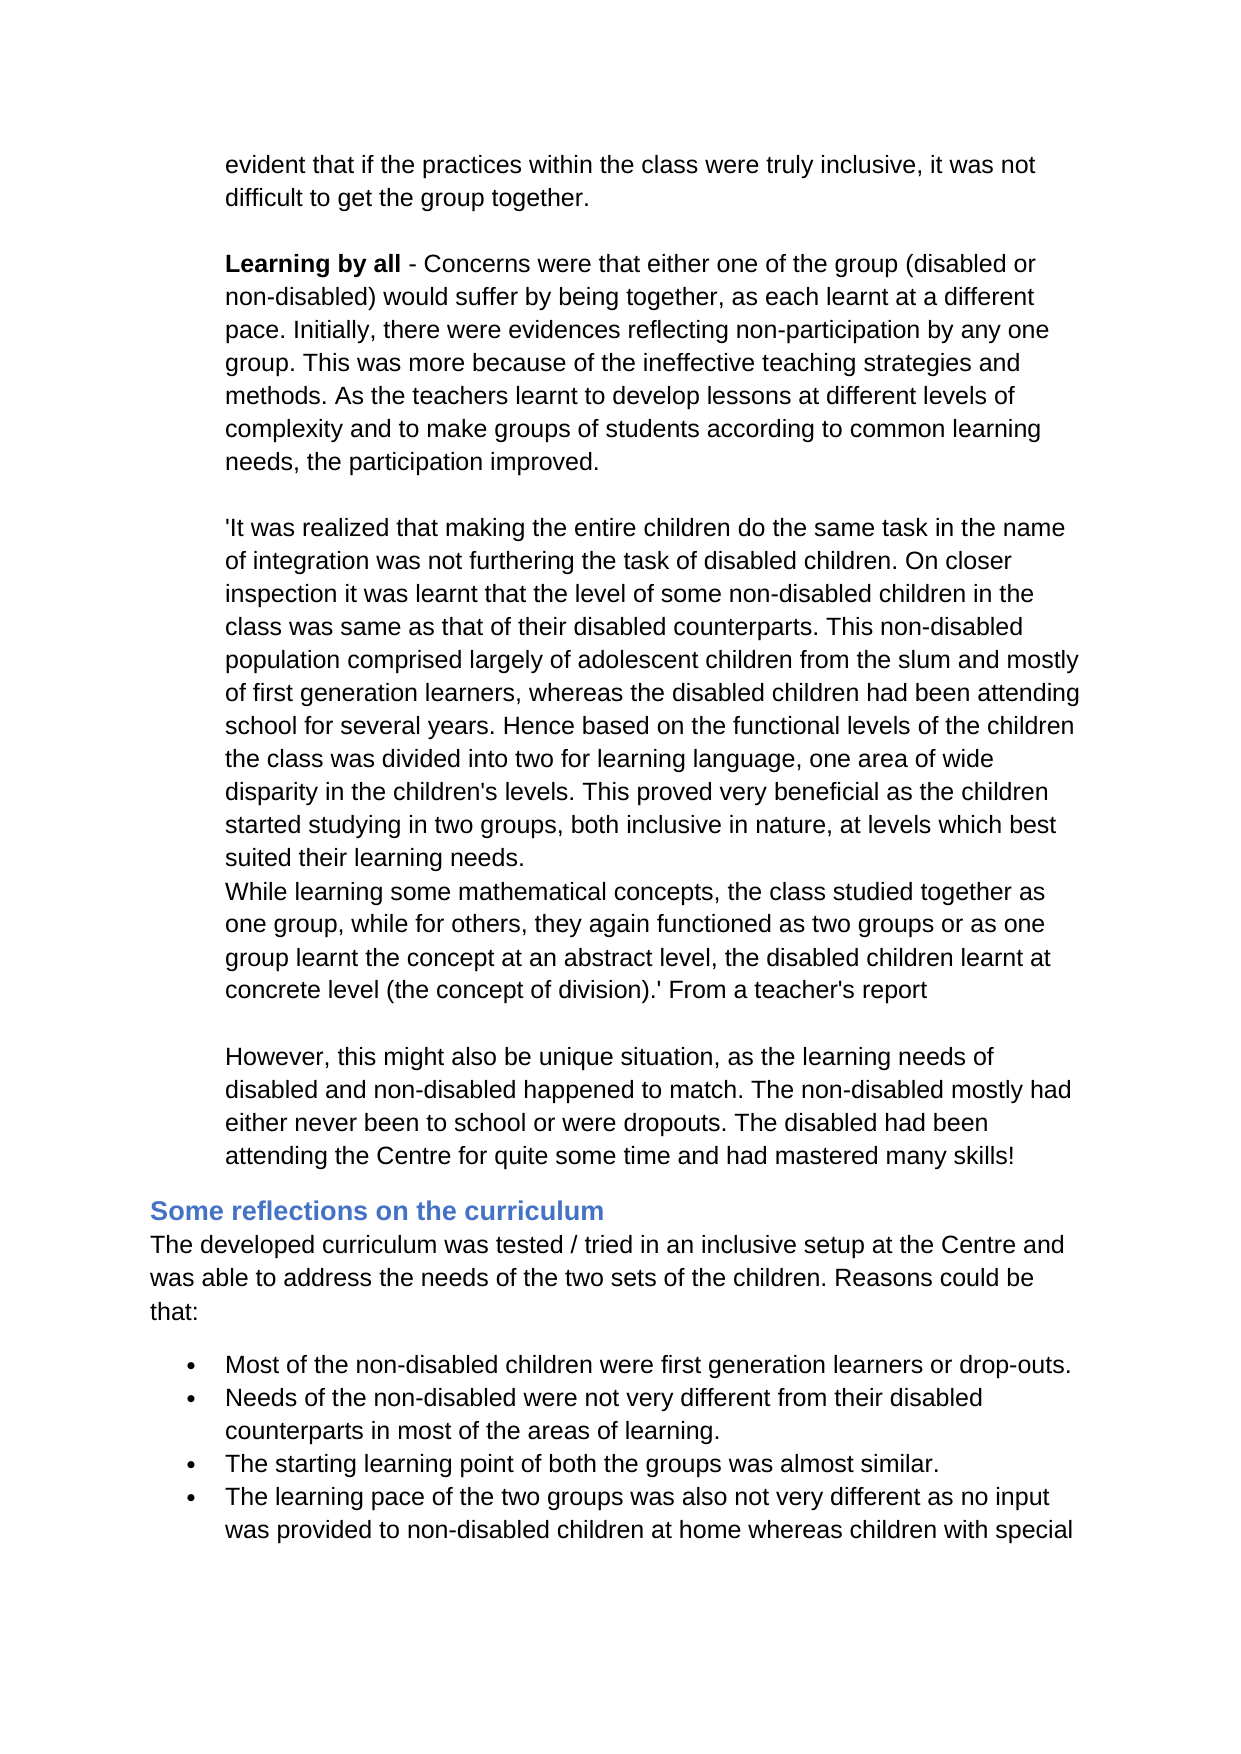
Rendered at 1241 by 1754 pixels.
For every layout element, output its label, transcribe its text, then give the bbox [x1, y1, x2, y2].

list Needs of the non-disabled were not very different from their disabled counterparts in most of the areas of learning. [187, 1383, 1090, 1445]
text The developed curriculum was tested / tried in an inclusive setup at the Centre and was able to address the needs of the two sets of the children. Reasons could be that: [150, 1230, 1090, 1325]
list The starting learning point of both the groups was almost similar. [187, 1449, 1090, 1478]
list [187, 150, 1090, 1169]
list Most of the non-disabled children were first generation learners or drop-outs. [187, 1350, 1090, 1379]
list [187, 1482, 1090, 1544]
subtitle Some reflections on the curriculum [150, 1194, 1090, 1226]
